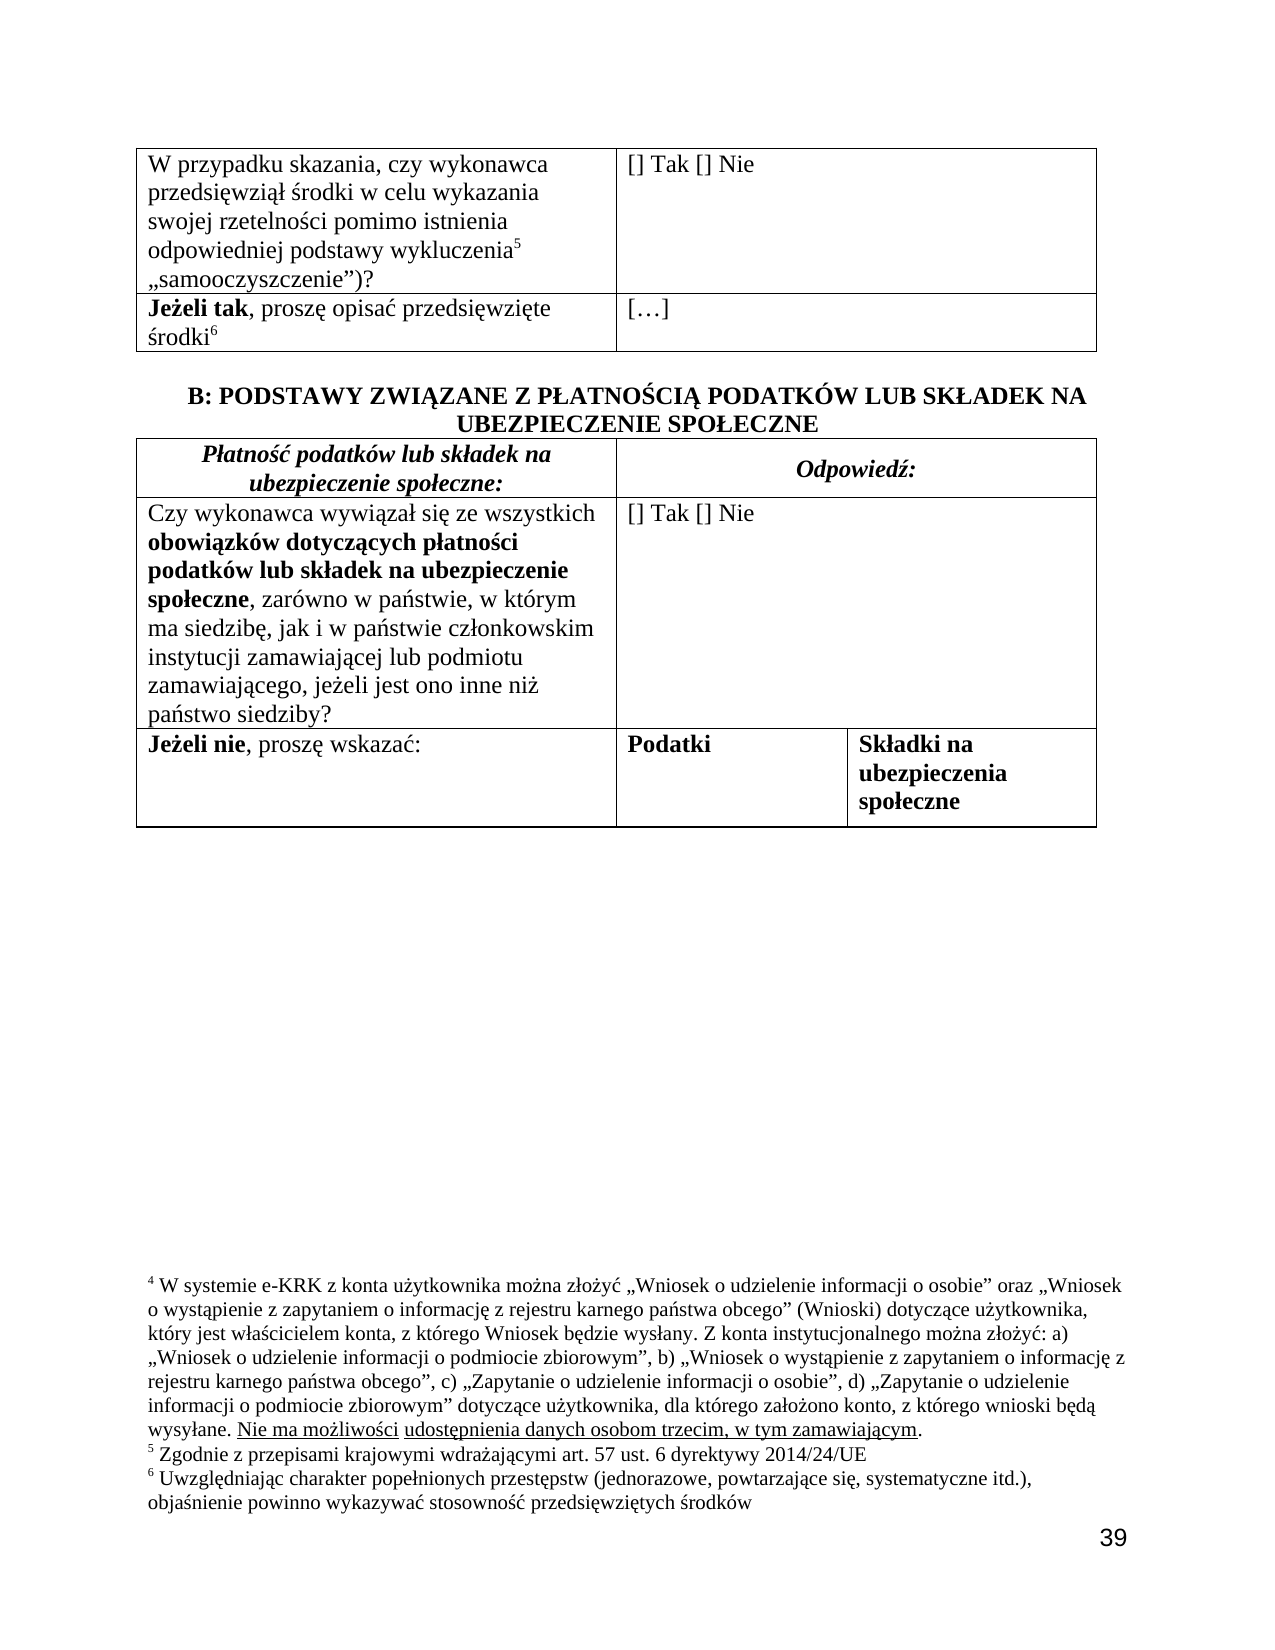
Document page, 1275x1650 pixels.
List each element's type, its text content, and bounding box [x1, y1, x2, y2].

table_cell Podatki [617, 729, 847, 826]
table_header Odpowiedź: [617, 439, 1096, 497]
table_cell Składki na ubezpieczenia społeczne [848, 729, 1096, 826]
table_cell W przypadku skazania, czy wykonawca przedsięwziął środki w celu wykazania swojej rzetelności pomimo istnienia odpowiedniej podstawy wykluczenia „samooczyszczenie”)? [137, 149, 616, 292]
text B: PODSTAWY ZWIĄZANE Z PŁATNOŚCIĄ PODATKÓW LUB SKŁADEK NA UBEZPIECZENIE SPOŁECZNE [148, 381, 1127, 438]
table_cell Jeżeli nie, proszę wskazać: a)państwo lub państwo członkowskie, którego to dotyczy; b)jakiej kwoty to dotyczy? c)w jaki sposób zostało ustalone to naruszenie obowiązków: 1) w trybie decyzji sądowej lub administracyjnej: – Czy ta decyzja jest ostateczna i wiążąca? – Proszę podać datę wyroku lub decyzji. – W przypadku wyroku, o ile została w nim bezpośrednio określona, długość okresu wykluczenia: 2)w inny sposób? Proszę sprecyzować, w jaki: d) Czy wykonawca spełnił lub spełni swoje obowiązki, dokonując płatności należnych podatków lub składek na ubezpieczenie społeczne, lub też zawierając wiążące porozumienia w celu spłaty tych należności, obejmujące w stosownych przypadkach narosłe odsetki lub grzywny? [137, 729, 616, 826]
table_cell Jeżeli tak, proszę opisać przedsięwzięte środki [137, 294, 616, 351]
table_cell Czy wykonawca wywiązał się ze wszystkich obowiązków dotyczących płatności podatków lub składek na ubezpieczenie społeczne, zarówno w państwie, w którym ma siedzibę, jak i w państwie członkowskim instytucji zamawiającej lub podmiotu zamawiającego, jeżeli jest ono inne niż państwo siedziby? [137, 498, 616, 728]
table_cell […] [617, 294, 1096, 351]
table_header Płatność podatków lub składek na ubezpieczenie społeczne: [137, 439, 616, 497]
table_cell [] Tak [] Nie [617, 498, 1096, 728]
table_cell [] Tak [] Nie [617, 149, 1096, 292]
